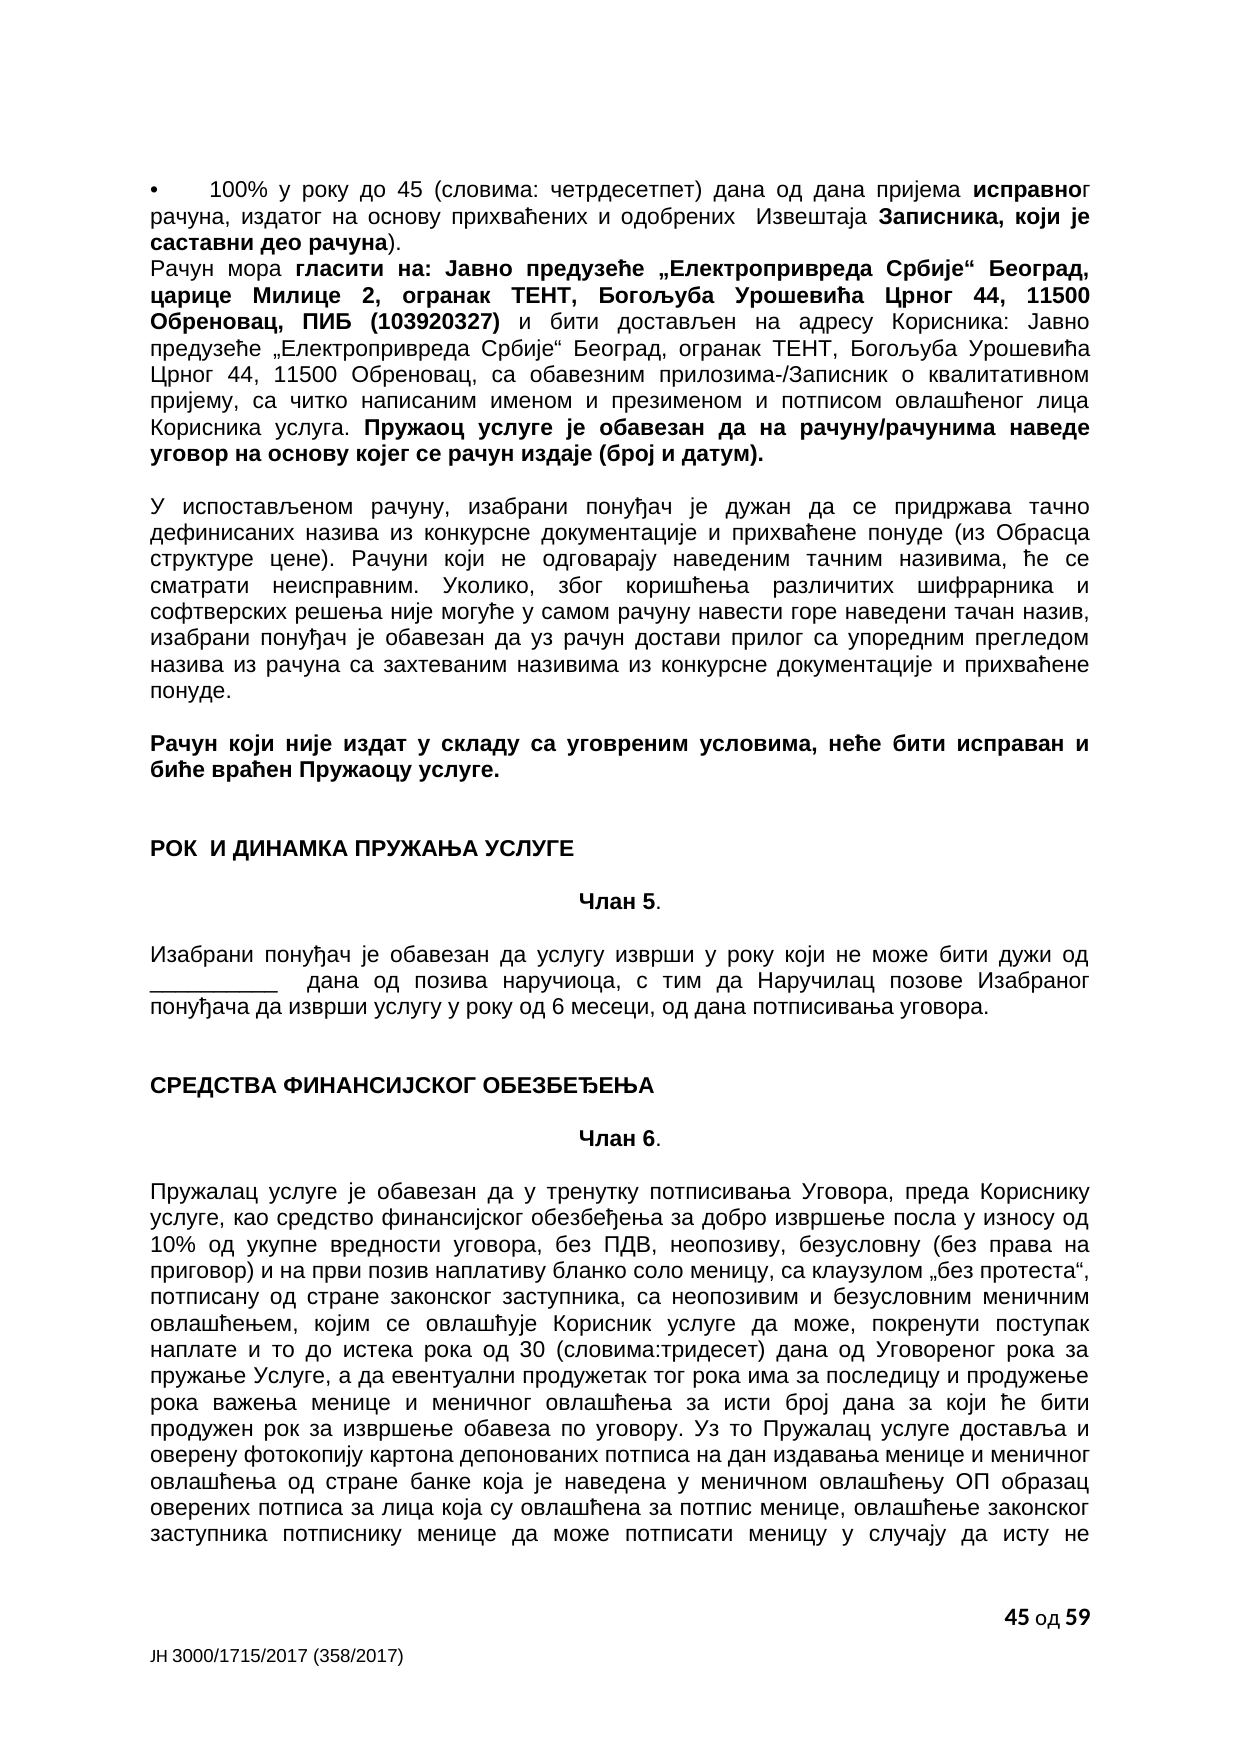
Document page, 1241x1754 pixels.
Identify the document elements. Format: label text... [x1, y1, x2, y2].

text • 100% у року до 45 (словима: четрдесетпет) дана од дана пријема исправног рачуна, издатог на основу прихваћених и одобрених Извештаја Записника, који је саставни део рачуна). [150, 176, 1090, 255]
text Члан 6. [150, 1125, 1090, 1151]
list Изабрани понуђач је обавезан да услугу изврши у року који не може бити дужи од __________ дана од позива наручиоца, с тим да Наручилац позове Изабраног понуђача да изврши услугу у року од 6 месеци, од дана потписивања уговора. [150, 941, 1090, 1020]
text Члан 5. [150, 888, 1090, 914]
text РОК И ДИНАМКА ПРУЖАЊА УСЛУГЕ [150, 835, 1090, 862]
text Рачун мора гласити на: Јавно предузеће „Електропривреда Србије“ Београд, царице Милице 2, огранак ТЕНТ, Богољуба Урошевића Црног 44, 11500 Oбреновац, ПИБ (103920327) и бити достављен на адресу Корисника: Јавно предузеће „Електропривреда Србије“ Београд, огранак ТЕНТ, Богољуба Урошевића Црног 44, 11500 Oбреновац, са обавезним прилозима-/Записник о квалитативном пријему, са читко написаним именом и презименом и потписом овлашћеног лица Корисника услуга. Пружаоц услуге је обавезан да на рачуну/рачунима наведе уговор на основу којег се рачун издаје (број и датум). [150, 255, 1090, 466]
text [150, 1178, 1090, 1547]
text Рачун који није издат у складу са уговреним условима, неће бити исправан и биће враћен Пружаоцу услуге. [150, 730, 1090, 782]
text СРЕДСТВА ФИНАНСИЈСКОГ ОБЕЗБЕЂЕЊА [150, 1072, 1090, 1099]
text У испостављеном рачуну, изабрани понуђач је дужан да се придржава тачно дефинисаних назива из конкурсне документације и прихваћене понуде (из Обрасца структуре цене). Рачуни који не одговарају наведеним тачним називима, ће се сматрати неисправним. Уколико, због коришћења различитих шифрарника и софтверских решења није могуће у самом рачуну навести горе наведени тачан назив, изабрани понуђач је обавезан да уз рачун достави прилог са упоредним прегледом назива из рачуна са захтеваним називима из конкурсне документације и прихваћене понуде. [150, 493, 1090, 703]
